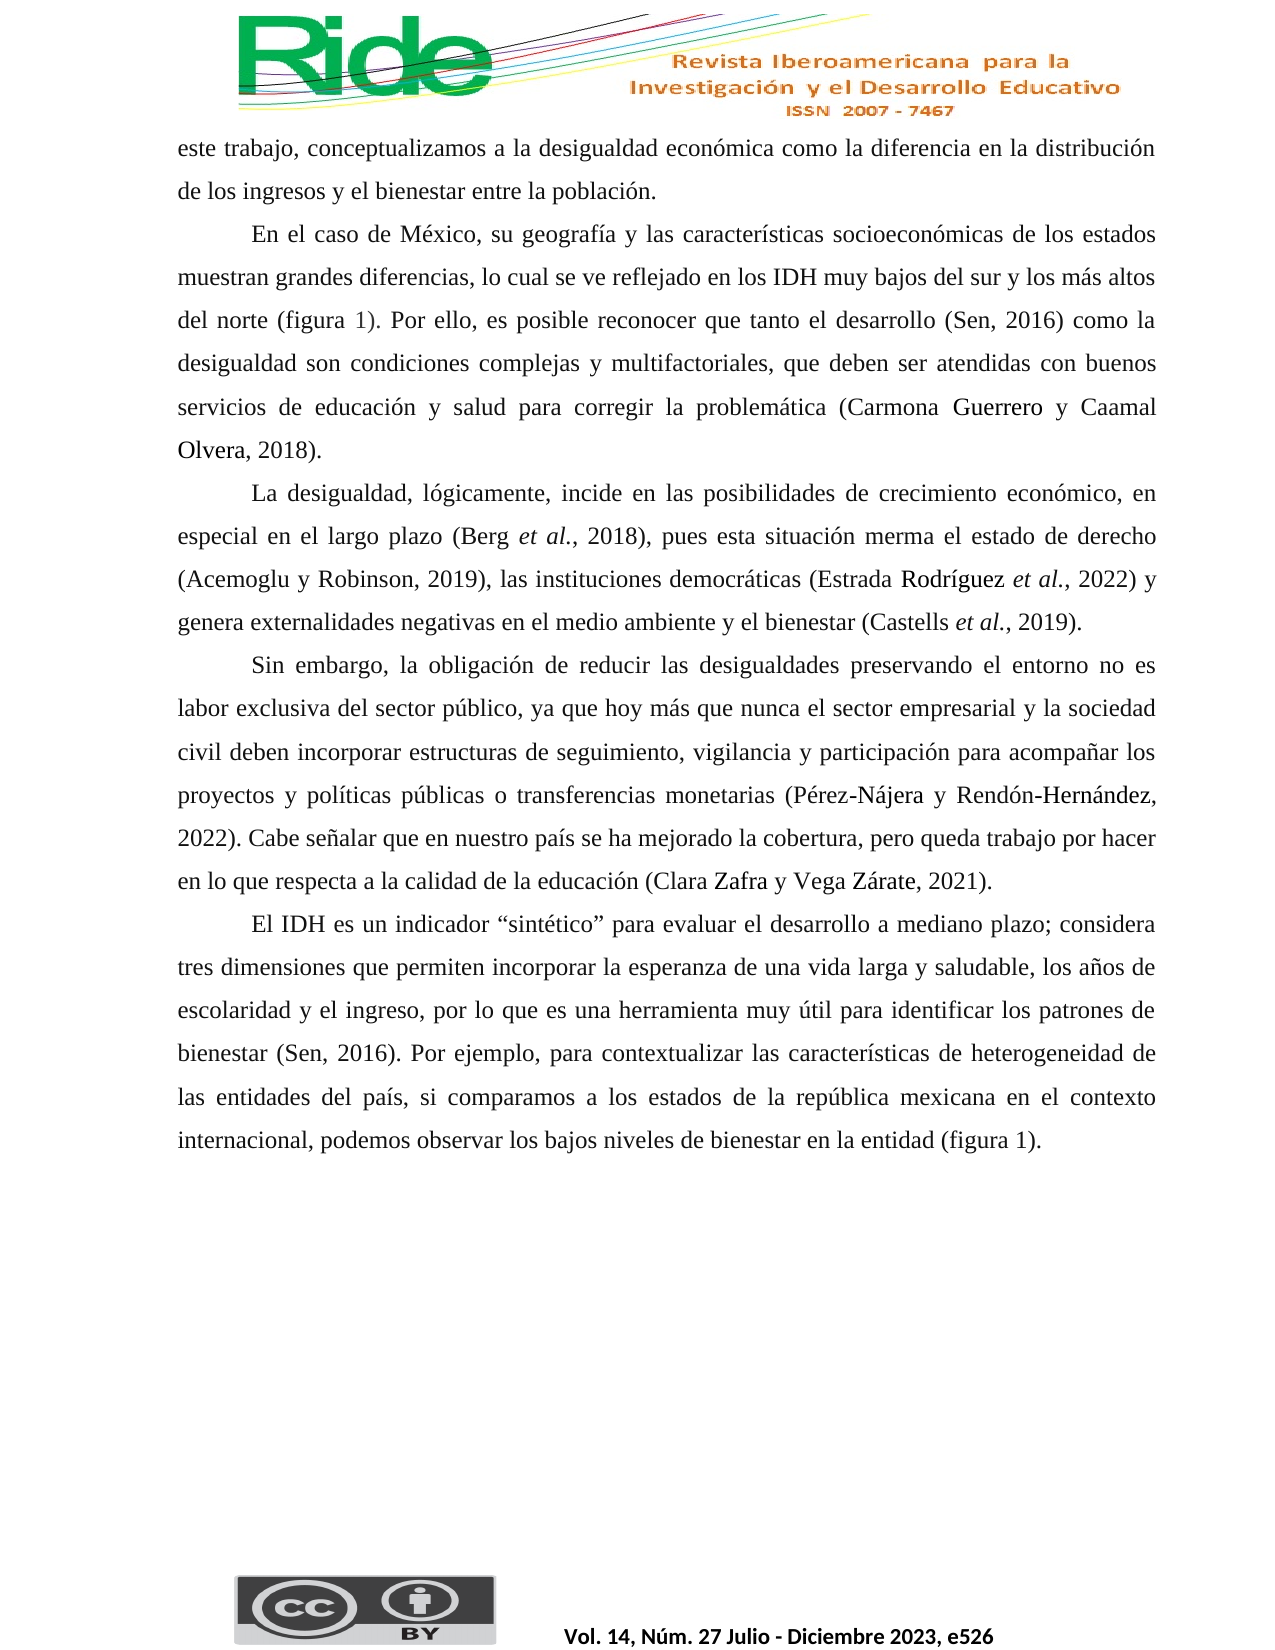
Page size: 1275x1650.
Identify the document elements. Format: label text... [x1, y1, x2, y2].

picture [238, 14, 1124, 119]
picture [234, 1575, 497, 1645]
text En el caso de México, su geografía y las características socioeconómicas de los estados muestran grandes diferencias, lo cual se ve reflejado en los IDH muy bajos del sur y los más altos del norte (figura 1). Por ello, es posible reconocer que tanto el desarrollo (Sen, 2016) como la desigualdad son condiciones complejas y multifactoriales, que deben ser atendidas con buenos servicios de educación y salud para corregir la problemática (Carmona Guerrero y Caamal Olvera, 2018). [177, 219, 1157, 463]
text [177, 133, 1157, 205]
text Sin embargo, la obligación de reducir las desigualdades preservando el entorno no es labor exclusiva del sector público, ya que hoy más que nunca el sector empresarial y la sociedad civil deben incorporar estructuras de seguimiento, vigilancia y participación para acompañar los proyectos y políticas públicas o transferencias monetarias (Pérez-Nájera y Rendón-Hernández, 2022). Cabe señalar que en nuestro país se ha mejorado la cobertura, pero queda trabajo por hacer en lo que respecta a la calidad de la educación (Clara Zafra y Vega Zárate, 2021). [177, 650, 1157, 895]
text La desigualdad, lógicamente, incide en las posibilidades de crecimiento económico, en especial en el largo plazo (Berg et al., 2018), pues esta situación merma el estado de derecho (Acemoglu y Robinson, 2019), las instituciones democráticas (Estrada Rodríguez et al., 2022) y genera externalidades negativas en el medio ambiente y el bienestar (Castells et al., 2019). [177, 478, 1157, 636]
text El IDH es un indicador “sintético” para evaluar el desarrollo a mediano plazo; considera tres dimensiones que permiten incorporar la esperanza de una vida larga y saludable, los años de escolaridad y el ingreso, por lo que es una herramienta muy útil para identificar los patrones de bienestar (Sen, 2016). Por ejemplo, para contextualizar las características de heterogeneidad de las entidades del país, si comparamos a los estados de la república mexicana en el contexto internacional, podemos observar los bajos niveles de bienestar en la entidad (figura 1). [177, 909, 1157, 1153]
